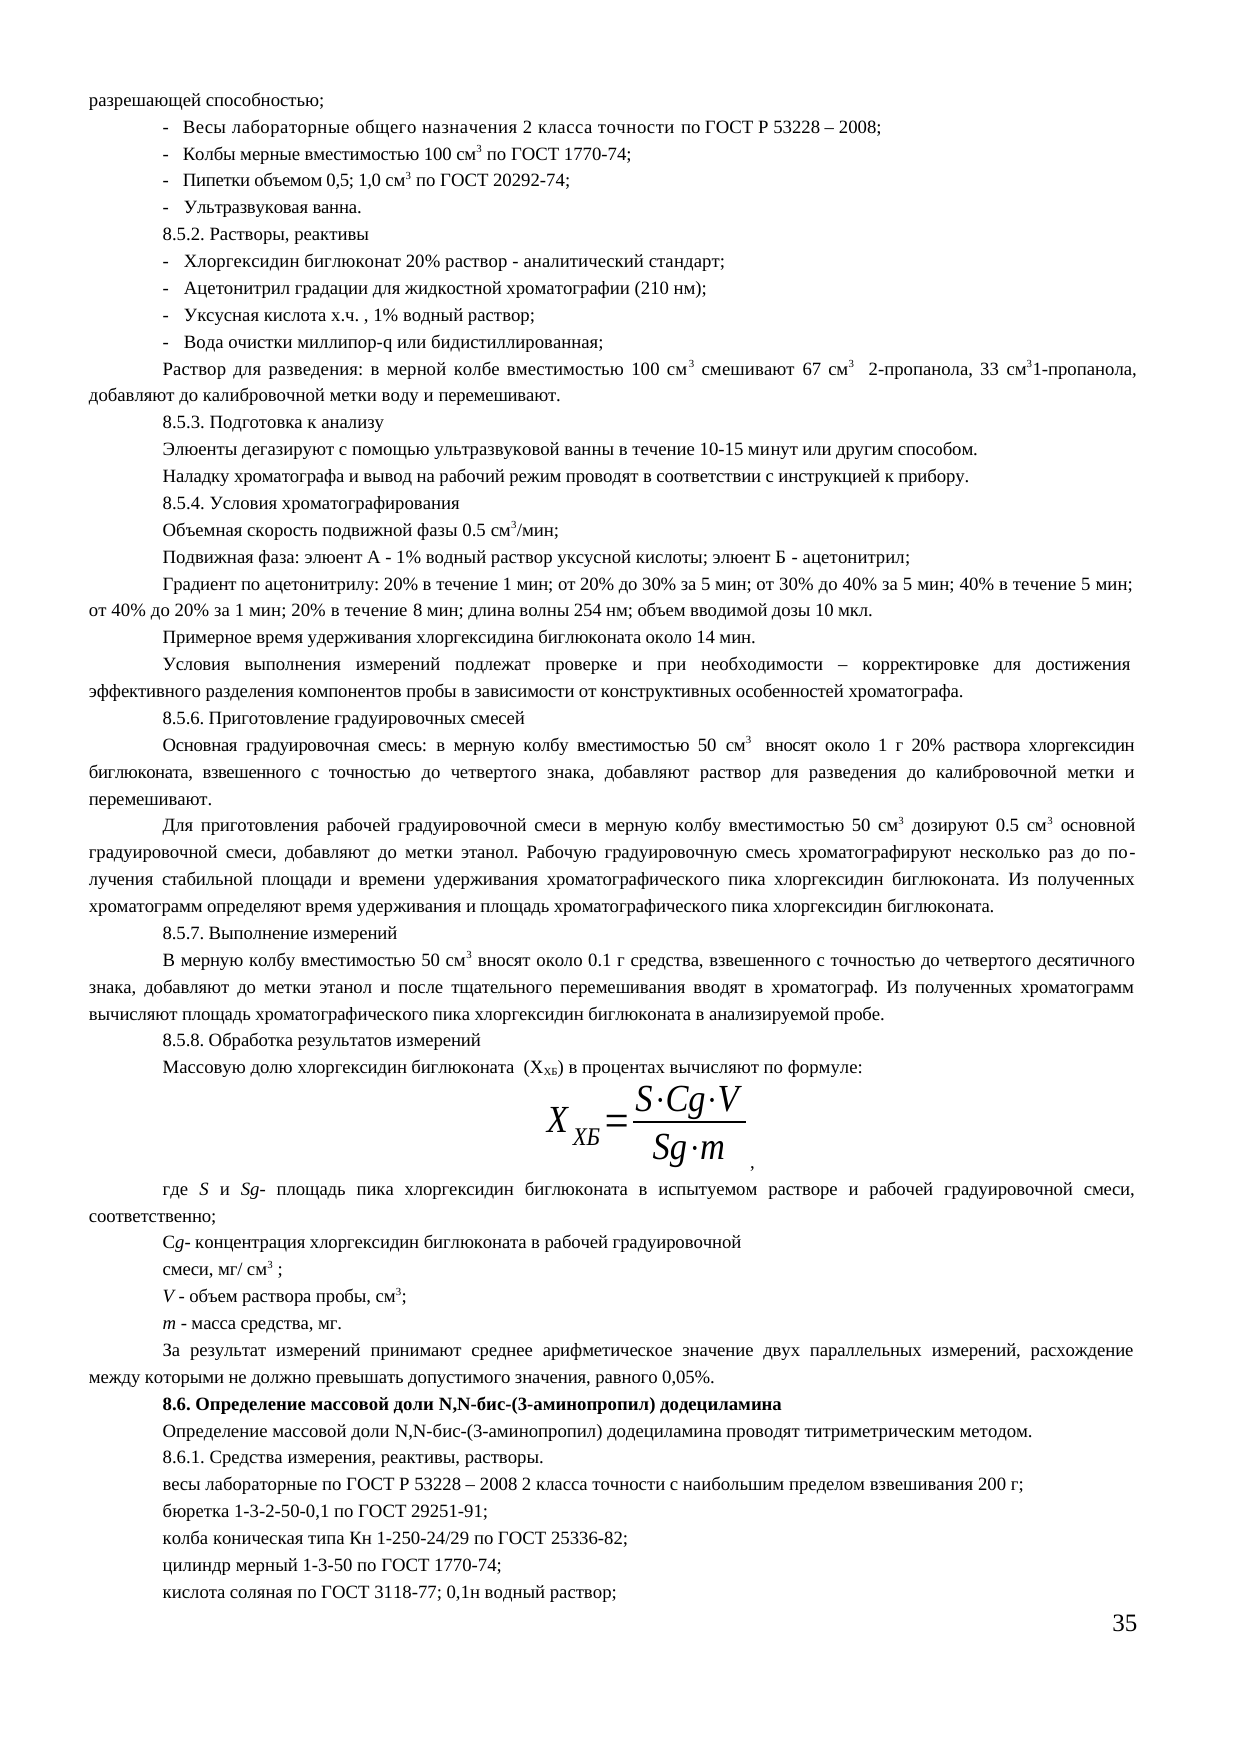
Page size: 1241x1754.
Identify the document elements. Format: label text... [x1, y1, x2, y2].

list Весы лабораторные общего назначения 2 класса точности по ГОСТ Р 53228 – 2008; [89, 116, 1137, 137]
text 8.6.1. Средства измерения, реактивы, растворы. [89, 1446, 1137, 1468]
list Пипетки объемом 0,5; 1,0 см3 по ГОСТ 20292-74; [89, 169, 1137, 191]
text Элюенты дегазируют с помощью ультразвуковой ванны в течение 10-15 минут или другим способом. [89, 438, 1133, 459]
text Градиент по ацетонитрилу: 20% в течение 1 мин; от 20% до 30% за 5 мин; от 30% до 40% за 5 мин; 40% в течение 5 мин; от 40% до 20% за 1 мин; 20% в течение 8 мин; длина волны 254 нм; объем вводимой дозы 10 мкл. [89, 572, 1133, 621]
text 8.5.8. Обработка результатов измерений [89, 1029, 1135, 1051]
text Объемная скорость подвижной фазы 0.5 см3/мин; [89, 519, 1137, 540]
list Хлоргексидин биглюконат 20% раствор - аналитический стандарт; [89, 250, 1137, 271]
list Колбы мерные вместимостью 100 см3 по ГОСТ 1770-74; [89, 142, 1137, 164]
text 8.5.6. Приготовление градуировочных смесей [89, 707, 1137, 728]
text 8.5.4. Условия хроматографирования [89, 492, 1137, 513]
text Основная градуировочная смесь: в мерную колбу вместимостью 50 см3 вносят около 20% раствора хлоргексидин биглюконата, взвешенного с точностью до четвертого знака, добавляют раствор для разведения до калибровочной метки и перемешивают. [89, 734, 1135, 809]
text кислота соляная по ГОСТ 3118-77; 0,1н водный раствор; [89, 1581, 1137, 1602]
text цилиндр мерный 1-3-50 по ГОСТ 1770-74; [89, 1554, 1137, 1575]
text 8.5.2. Растворы, реактивы [89, 223, 737, 244]
list Уксусная кислота х.ч. , 1% водный раствор; [89, 304, 1137, 325]
text Подвижная фаза: элюент А - 1% водный раствор уксусной кислоты; элюент Б - ацетонитрил; [89, 546, 1132, 567]
text Сg- концентрация хлоргексидин биглюконата в рабочей градуировочной [89, 1231, 1137, 1253]
text колба коническая типа Кн 1-250-24/29 по ГОСТ 25336-82; [89, 1527, 1137, 1548]
text весы лабораторные по ГОСТ Р 53228 – 2008 2 класса точности с наибольшим пределом взвешивания ; [89, 1473, 1137, 1495]
text Определение массовой доли N,N-бис-(3-аминопропил) додециламина проводят титриметрическим методом. [89, 1419, 1137, 1441]
text бюретка 1-3-2-50-0,1 по ГОСТ 29251-91; [89, 1500, 1137, 1522]
text 8.6. Определение массовой доли N,N-бис-(3-аминопропил) додециламина [89, 1393, 1137, 1414]
list Ультразвуковая ванна. [89, 196, 737, 218]
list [89, 89, 1137, 110]
text где S и Sg- площадь пика хлоргексидин биглюконата в испытуемом растворе и рабочей градуировочной смеси, соответственно; [89, 1178, 1135, 1226]
text смеси, мг/ см3 ; [89, 1258, 1137, 1280]
list Вода очистки миллипор-q или бидистиллированная; [89, 331, 1137, 352]
text Условия выполнения измерений подлежат проверке и при необходимости – корректировке для достижения эффективного разделения компонентов пробы в зависимости от конструктивных особенностей хроматографа. [89, 653, 1132, 701]
text 8.5.3. Подготовка к анализу [89, 411, 1137, 433]
text 8.5.7. Выполнение измерений [89, 922, 1135, 943]
text , [89, 1078, 1137, 1172]
text Раствор для разведения: в мерной колбе вместимостью 100 см3 смешивают 67 см3 2-пропанола, 33 см31-пропанола, добавляют до калибровочной метки воду и перемешивают. [89, 357, 1137, 406]
text m - масса средства, мг. [89, 1312, 1137, 1333]
list Ацетонитрил градации для жидкостной хроматографии (210 нм); [89, 277, 1137, 298]
text V - объем раствора пробы, см3; [89, 1285, 1137, 1307]
text В мерную колбу вместимостью 50 см3 вносят около средства, взвешенного с точностью до четвертого десятичного знака, добавляют до метки этанол и после тщательного перемешивания вводят в хроматограф. Из полученных хроматограмм вычисляют площадь хроматографического пика хлоргексидин биглюконата в анализируемой пробе. [89, 949, 1135, 1024]
text Примерное время удерживания хлоргексидина биглюконата около 14 мин. [89, 626, 1137, 648]
text Наладку хроматографа и вывод на рабочий режим проводят в соответствии с инструкцией к прибору. [89, 465, 1133, 486]
text Массовую долю хлоргексидин биглюконата (ХХБ) в процентах вычисляют по формуле: [89, 1056, 1240, 1078]
text За результат измерений принимают среднее арифметическое значение двух параллельных измерений, расхождение между которыми не должно превышать допустимого значения, равного 0,05%. [89, 1339, 1134, 1387]
text Для приготовления рабочей градуировочной смеси в мерную колбу вместимостью 50 см3 дозируют 0.5 см3 основной градуировочной смеси, добавляют до метки этанол. Рабочую градуировочную смесь хроматографируют несколько раз до получения стабильной площади и времени удерживания хроматографического пика хлоргексидин биглюконата. Из полученных хроматограмм определяют время удерживания и площадь хроматографического пика хлоргексидин биглюконата. [89, 814, 1135, 916]
